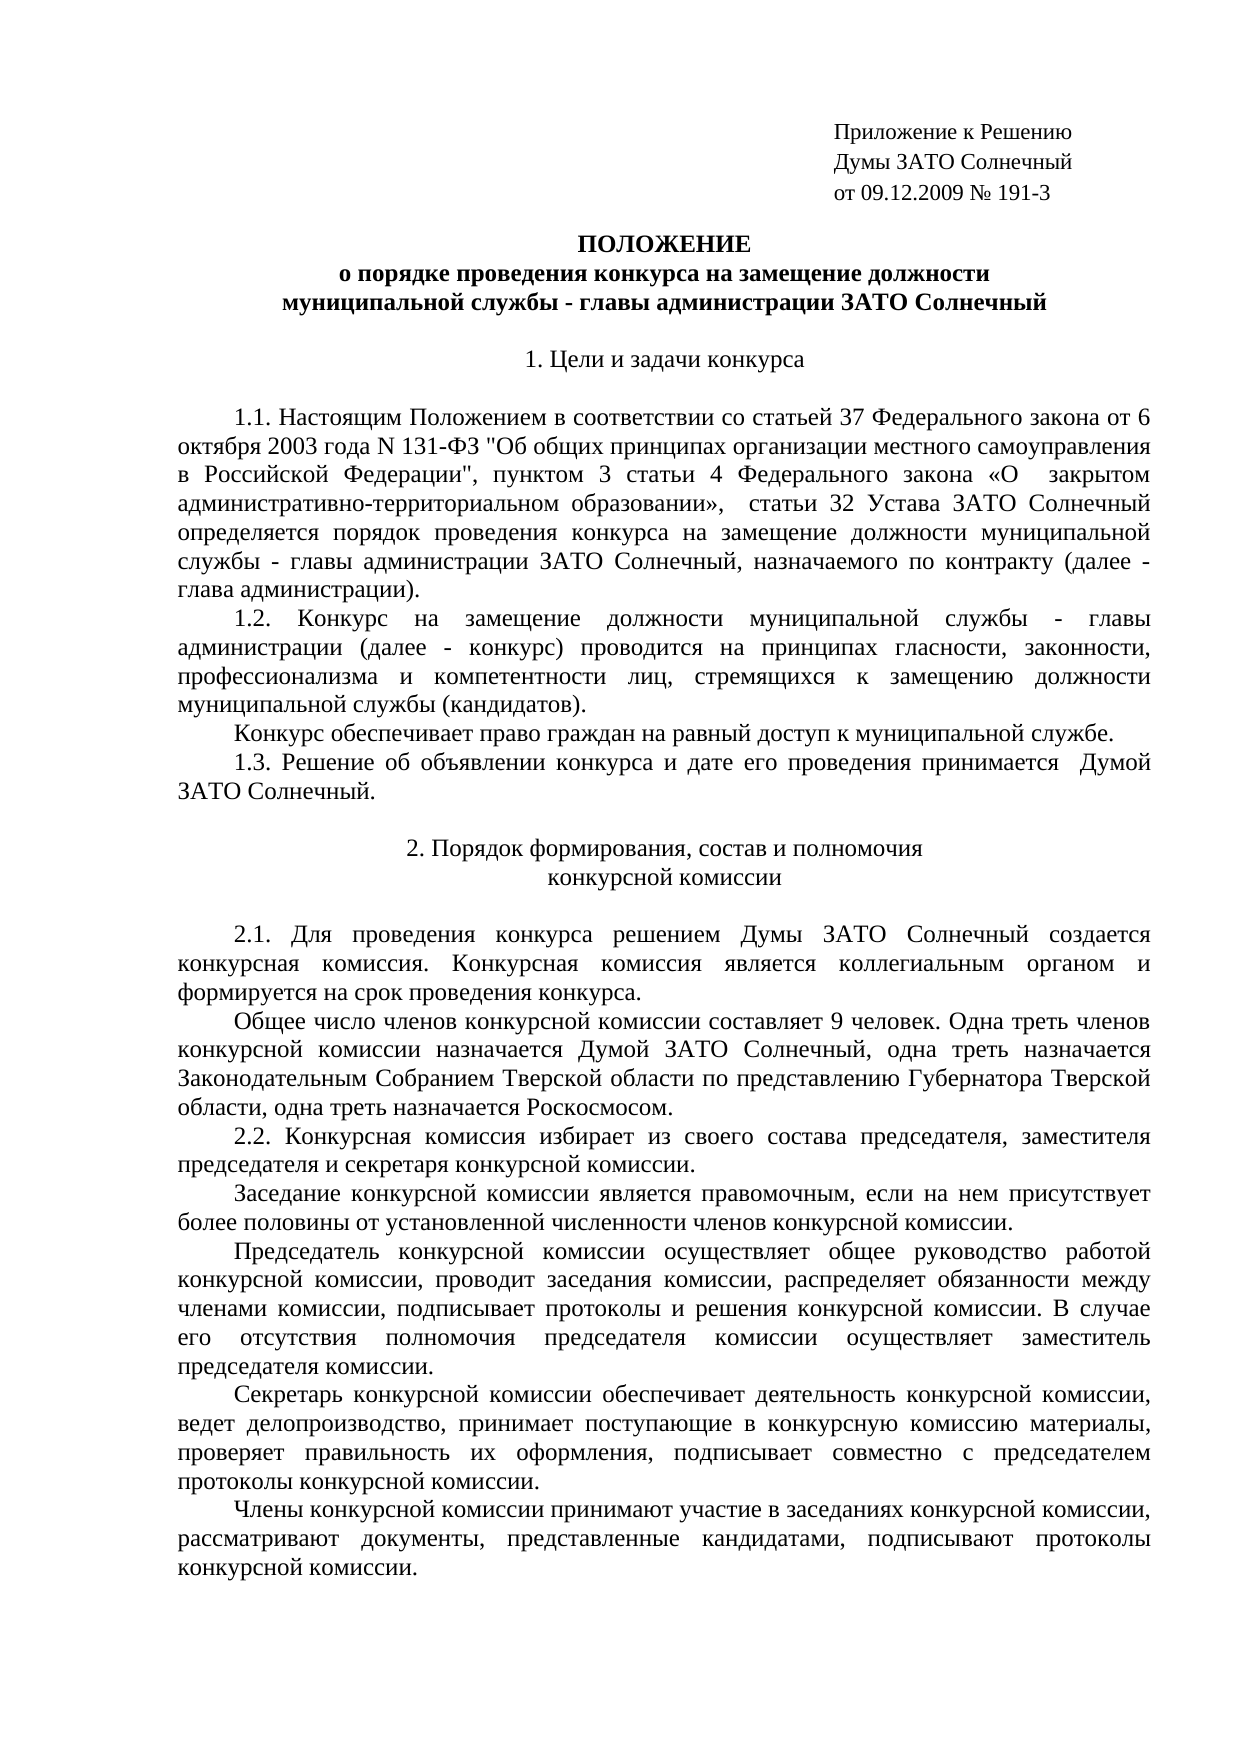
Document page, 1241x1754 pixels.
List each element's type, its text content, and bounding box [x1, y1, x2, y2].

text муниципальной службы - главы администрации ЗАТО Солнечный [177, 287, 1152, 316]
text о порядке проведения конкурса на замещение должности [177, 258, 1152, 287]
text ПОЛОЖЕНИЕ [177, 229, 1152, 258]
text 1.2. Конкурс на замещение должности муниципальной службы - главы администрации (далее - конкурс) проводится на принципах гласности, законности, профессионализма и компетентности лиц, стремящихся к замещению должности муниципальной службы (кандидатов). [177, 603, 1152, 718]
text Заседание конкурсной комиссии является правомочным, если на нем присутствует более половины от установленной численности членов конкурсной комиссии. [177, 1178, 1152, 1236]
text 1.3. Решение об объявлении конкурса и дате его проведения принимается Думой ЗАТО Солнечный. [177, 747, 1152, 804]
text 2.1. Для проведения конкурса решением Думы ЗАТО Солнечный создается конкурсная комиссия. Конкурсная комиссия является коллегиальным органом и формируется на срок проведения конкурса. [177, 919, 1152, 1006]
text Общее число членов конкурсной комиссии составляет 9 человек. Одна треть членов конкурсной комиссии назначается Думой ЗАТО Солнечный, одна треть назначается Законодательным Собранием Тверской области по представлению Губернатора Тверской области, одна треть назначается Роскосмосом. [177, 1006, 1152, 1121]
text Члены конкурсной комиссии принимают участие в заседаниях конкурсной комиссии, рассматривают документы, представленные кандидатами, подписывают протоколы конкурсной комиссии. [177, 1494, 1152, 1581]
text 2. Порядок формирования, состав и полномочия [177, 833, 1152, 862]
text 1.1. Настоящим Положением в соответствии со статьей 37 Федерального закона от 6 октября 2003 года N 131-ФЗ "Об общих принципах организации местного самоуправления в Российской Федерации", пунктом 3 статьи 4 Федерального закона «О закрытом административно-территориальном образовании», статьи 32 Устава ЗАТО Солнечный определяется порядок проведения конкурса на замещение должности муниципальной службы - главы администрации ЗАТО Солнечный, назначаемого по контракту (далее - глава администрации). [177, 402, 1152, 603]
text Секретарь конкурсной комиссии обеспечивает деятельность конкурсной комиссии, ведет делопроизводство, принимает поступающие в конкурсную комиссию материалы, проверяет правильность их оформления, подписывает совместно с председателем протоколы конкурсной комиссии. [177, 1379, 1152, 1494]
text 1. Цели и задачи конкурса [177, 344, 1152, 373]
text Приложение к Решению Думы ЗАТО Солнечный от 09.12.2009 № 191-3 [833, 118, 1152, 205]
text Конкурс обеспечивает право граждан на равный доступ к муниципальной службе. [177, 718, 1152, 747]
text конкурсной комиссии [177, 862, 1152, 891]
text 2.2. Конкурсная комиссия избирает из своего состава председателя, заместителя председателя и секретаря конкурсной комиссии. [177, 1121, 1152, 1178]
text Председатель конкурсной комиссии осуществляет общее руководство работой конкурсной комиссии, проводит заседания комиссии, распределяет обязанности между членами комиссии, подписывает протоколы и решения конкурсной комиссии. В случае его отсутствия полномочия председателя комиссии осуществляет заместитель председателя комиссии. [177, 1236, 1152, 1379]
